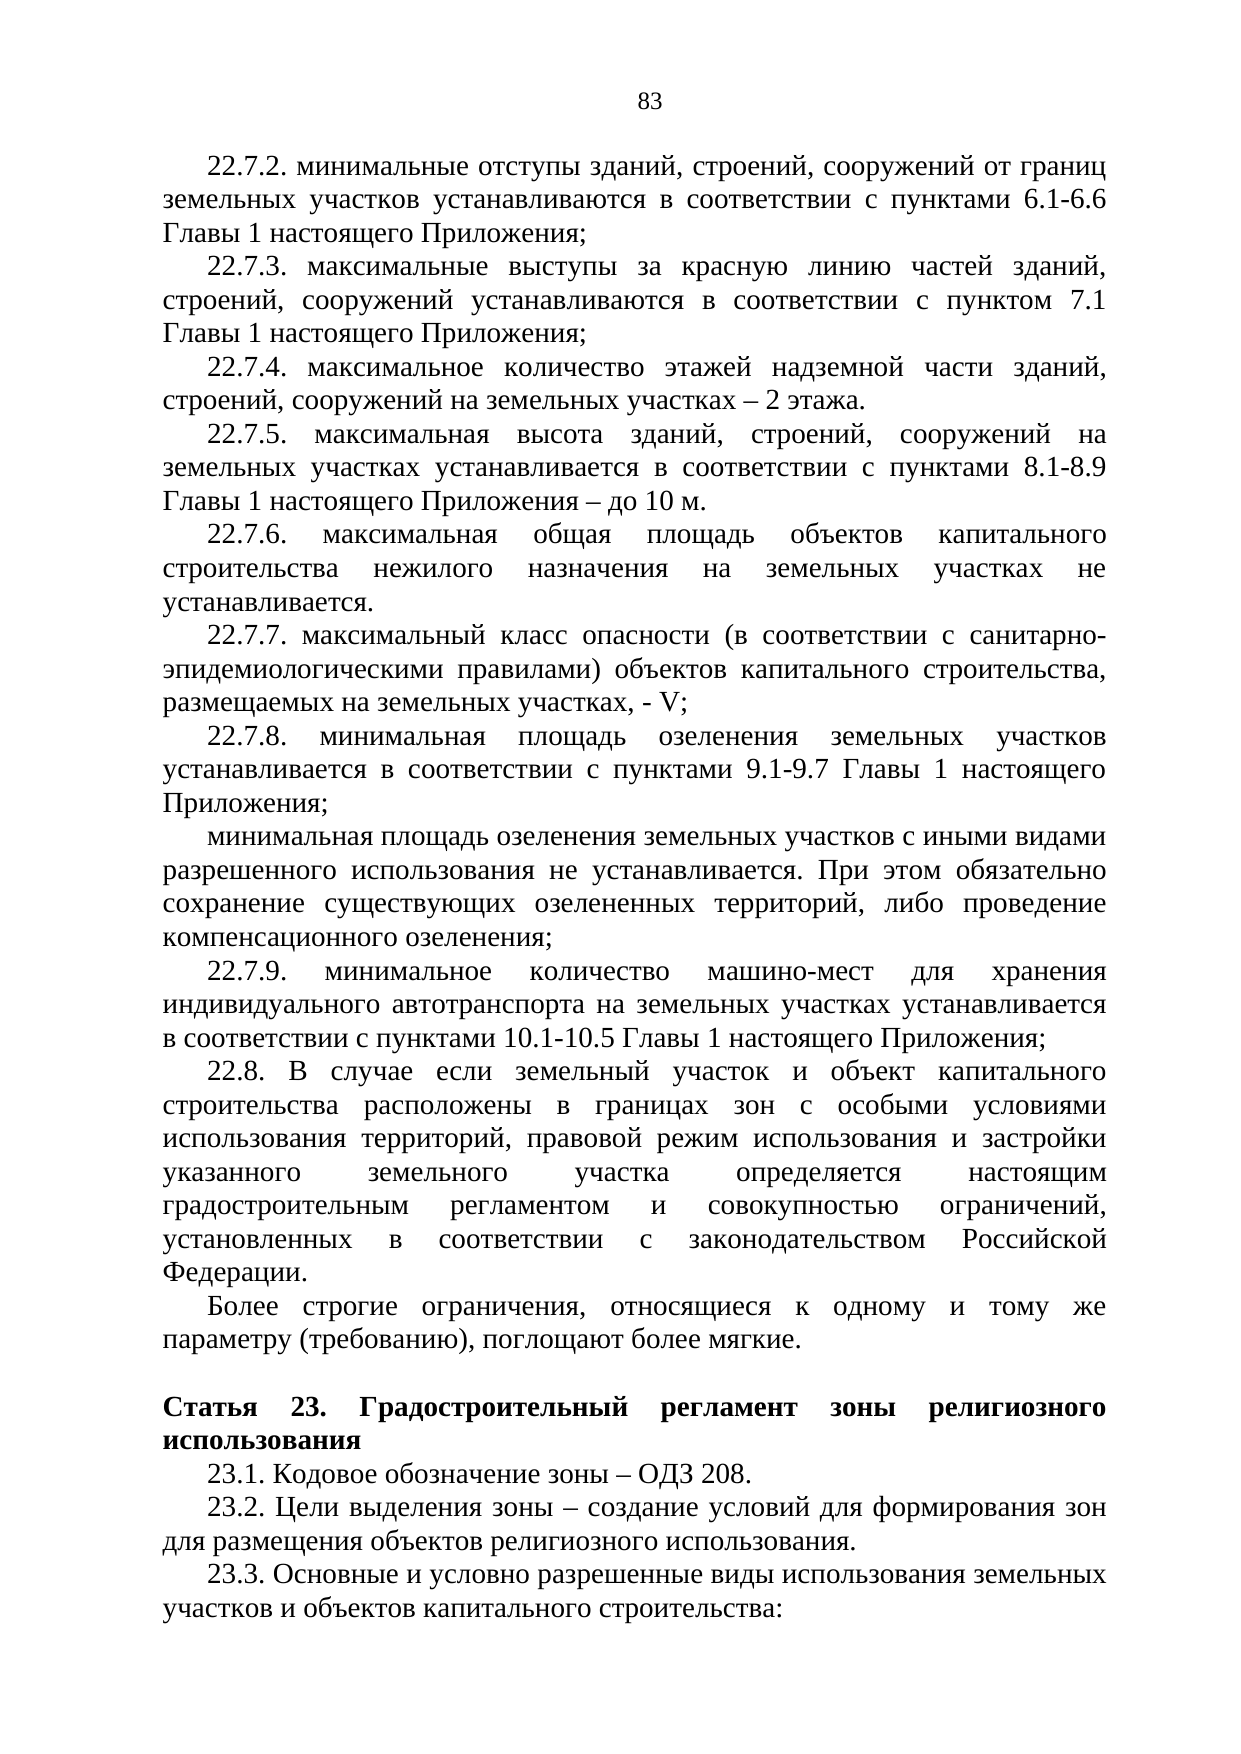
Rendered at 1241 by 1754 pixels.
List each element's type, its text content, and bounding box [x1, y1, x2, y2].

subtitle Статья 23. Градостроительный регламент зоны религиозного использования [162, 1389, 1107, 1456]
text 22.8. В случае если земельный участок и объект капитального строительства расположены в границах зон с особыми условиями использования территорий, правовой режим использования и застройки указанного земельного участка определяется настоящим градостроительным регламентом и совокупностью ограничений, установленных в соответствии с законодательством Российской Федерации. [162, 1053, 1107, 1288]
text 22.7.8. минимальная площадь озеленения земельных участков устанавливается в соответствии с пунктами 9.1-9.7 Главы 1 настоящего Приложения; [162, 718, 1107, 818]
text 22.7.6. максимальная общая площадь объектов капитального строительства нежилого назначения на земельных участках не устанавливается. [162, 517, 1107, 617]
text 22.7.9. минимальное количество машино-мест для хранения индивидуального автотранспорта на земельных участках устанавливается в соответствии с пунктами 10.1-10.5 Главы 1 настоящего Приложения; [162, 953, 1107, 1053]
text Более строгие ограничения, относящиеся к одному и тому же параметру (требованию), поглощают более мягкие. [162, 1288, 1107, 1355]
text 23.1. Кодовое обозначение зоны – ОДЗ 208. [162, 1456, 1107, 1489]
text 22.7.5. максимальная высота зданий, строений, сооружений на земельных участках устанавливается в соответствии с пунктами 8.1-8.9 Главы 1 настоящего Приложения – до 10 м. [162, 416, 1107, 517]
text 22.7.2. минимальные отступы зданий, строений, сооружений от границ земельных участков устанавливаются в соответствии с пунктами 6.1-6.6 Главы 1 настоящего Приложения; [162, 148, 1107, 248]
text 22.7.3. максимальные выступы за красную линию частей зданий, строений, сооружений устанавливаются в соответствии с пунктом 7.1 Главы 1 настоящего Приложения; [162, 248, 1107, 349]
text 22.7.4. максимальное количество этажей надземной части зданий, строений, сооружений на земельных участках – 2 этажа. [162, 349, 1107, 416]
text 22.7.7. максимальный класс опасности (в соответствии с санитарно-эпидемиологическими правилами) объектов капитального строительства, размещаемых на земельных участках, - V; [162, 617, 1107, 718]
text 23.3. Основные и условно разрешенные виды использования земельных участков и объектов капитального строительства: [162, 1556, 1107, 1623]
text минимальная площадь озеленения земельных участков с иными видами разрешенного использования не устанавливается. При этом обязательно сохранение существующих озелененных территорий, либо проведение компенсационного озеленения; [162, 818, 1107, 953]
text 23.2. Цели выделения зоны – создание условий для формирования зон для размещения объектов религиозного использования. [162, 1489, 1107, 1556]
